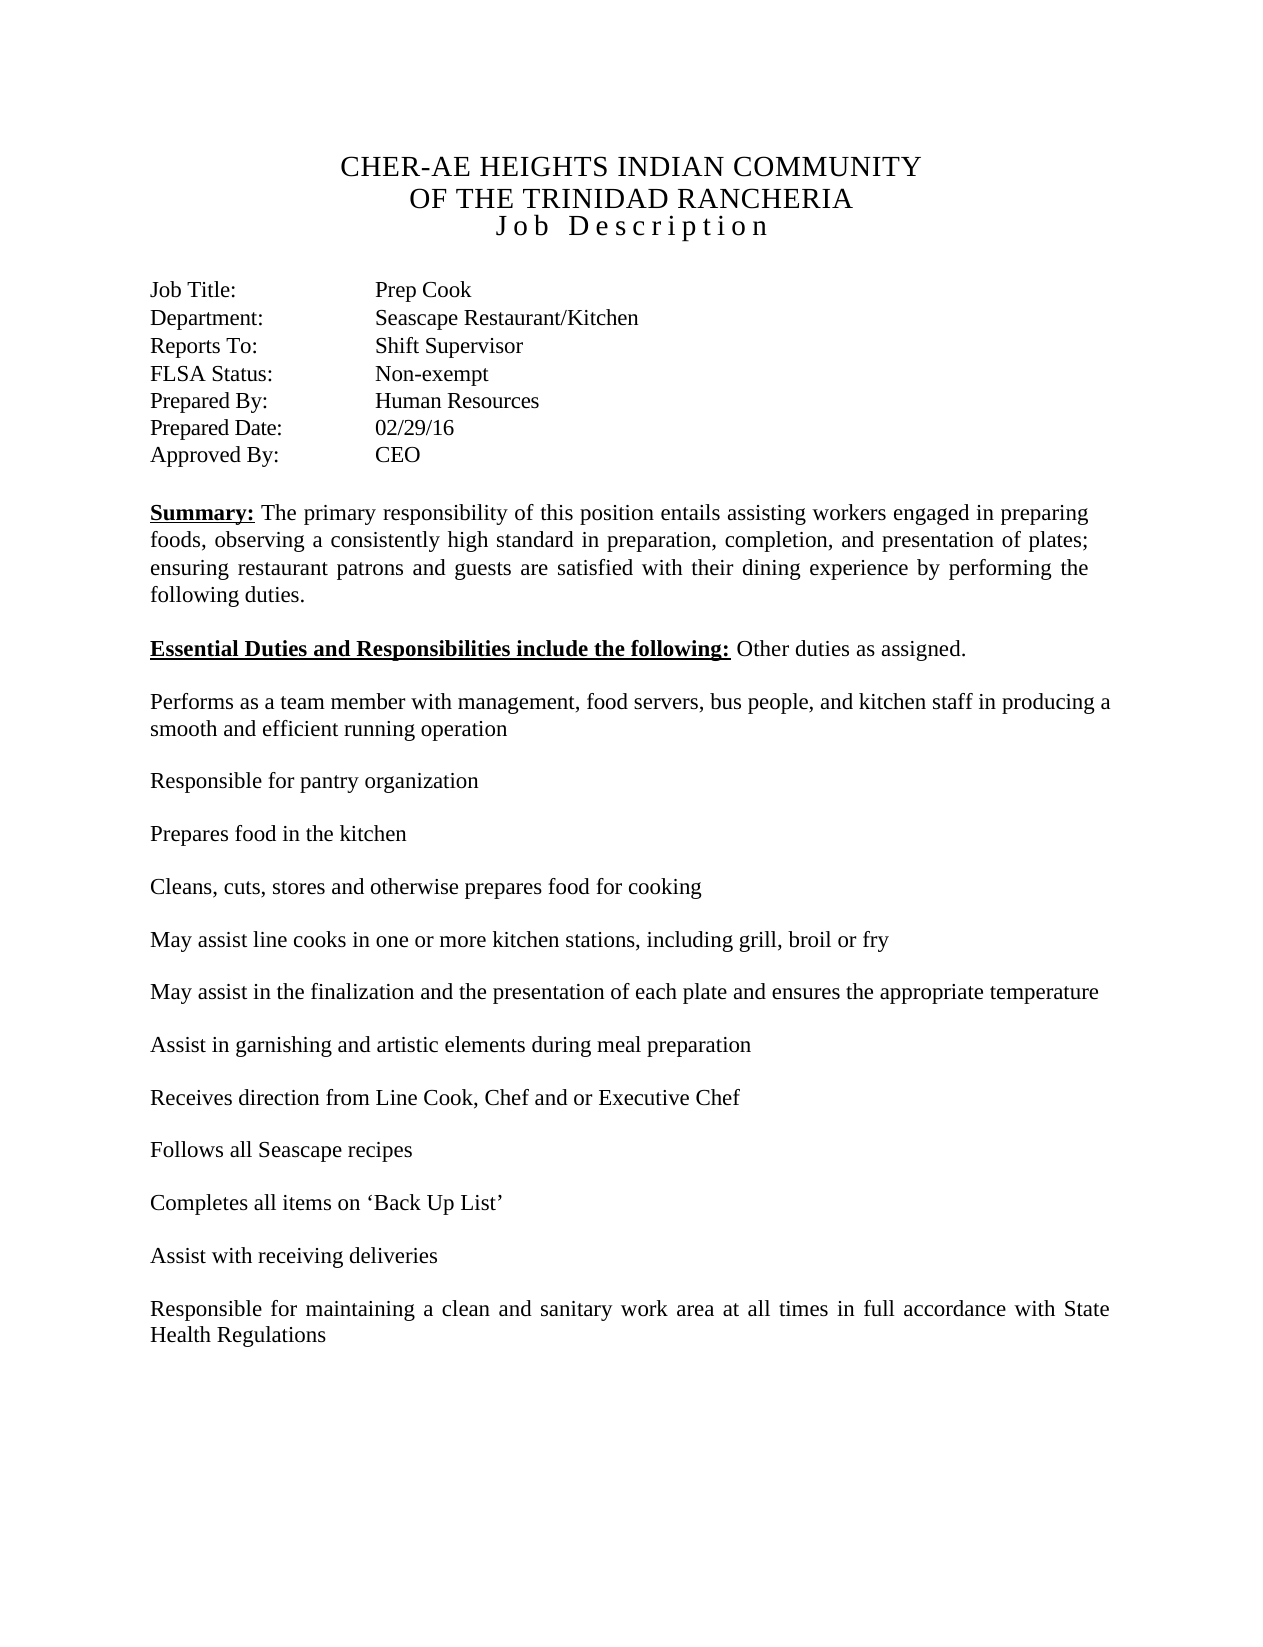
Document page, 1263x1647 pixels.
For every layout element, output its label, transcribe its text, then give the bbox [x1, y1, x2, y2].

text Approved By: CEO [150, 442, 1112, 468]
text Responsible for maintaining a clean and sanitary work area at all times in full accordance with State Health Regulations [150, 1294, 1112, 1347]
text Assist with receiving deliveries [150, 1242, 1112, 1268]
text FLSA Status: Non-exempt [150, 360, 1112, 386]
text May assist in the finalization and the presentation of each plate and ensures the appropriate temperature [150, 978, 1112, 1005]
text Receives direction from Line Cook, Chef and or Executive Chef [150, 1084, 1112, 1110]
text Performs as a team member with management, food servers, bus people, and kitchen staff in producing a smooth and efficient running operation [150, 688, 1112, 741]
text CHER-AE HEIGHTS INDIAN COMMUNITY [150, 151, 1112, 183]
text Follows all Seascape recipes [150, 1136, 1112, 1163]
text Cleans, cuts, stores and otherwise prepares food for cooking [150, 873, 1112, 899]
text Essential Duties and Responsibilities include the following: Other duties as assigned. [150, 636, 1112, 662]
text Responsible for pantry organization [150, 767, 1112, 794]
text Summary: The primary responsibility of this position entails assisting workers engaged in preparing foods, observing a consistently high standard in preparation, completion, and presentation of plates; ensuring restaurant patrons and guests are satisfied with their dining experience by performing the following duties. [150, 498, 1090, 608]
text Prepares food in the kitchen [150, 820, 1112, 847]
text May assist line cooks in one or more kitchen stations, including grill, broil or fry [150, 926, 1112, 952]
text OF THE TRINIDAD RANCHERIA [150, 183, 1112, 214]
text Department: Seascape Restaurant/Kitchen [150, 304, 1112, 331]
text Job Title: Prep Cook [150, 277, 1112, 303]
text Reports To: Shift Supervisor [150, 332, 1112, 358]
text Assist in garnishing and artistic elements during meal preparation [150, 1031, 1112, 1057]
text Prepared Date: 02/29/16 [150, 415, 1112, 441]
text Prepared By: Human Resources [150, 387, 1112, 413]
text Completes all items on ‘Back Up List’ [150, 1189, 1112, 1216]
text Job Description [150, 215, 1112, 241]
